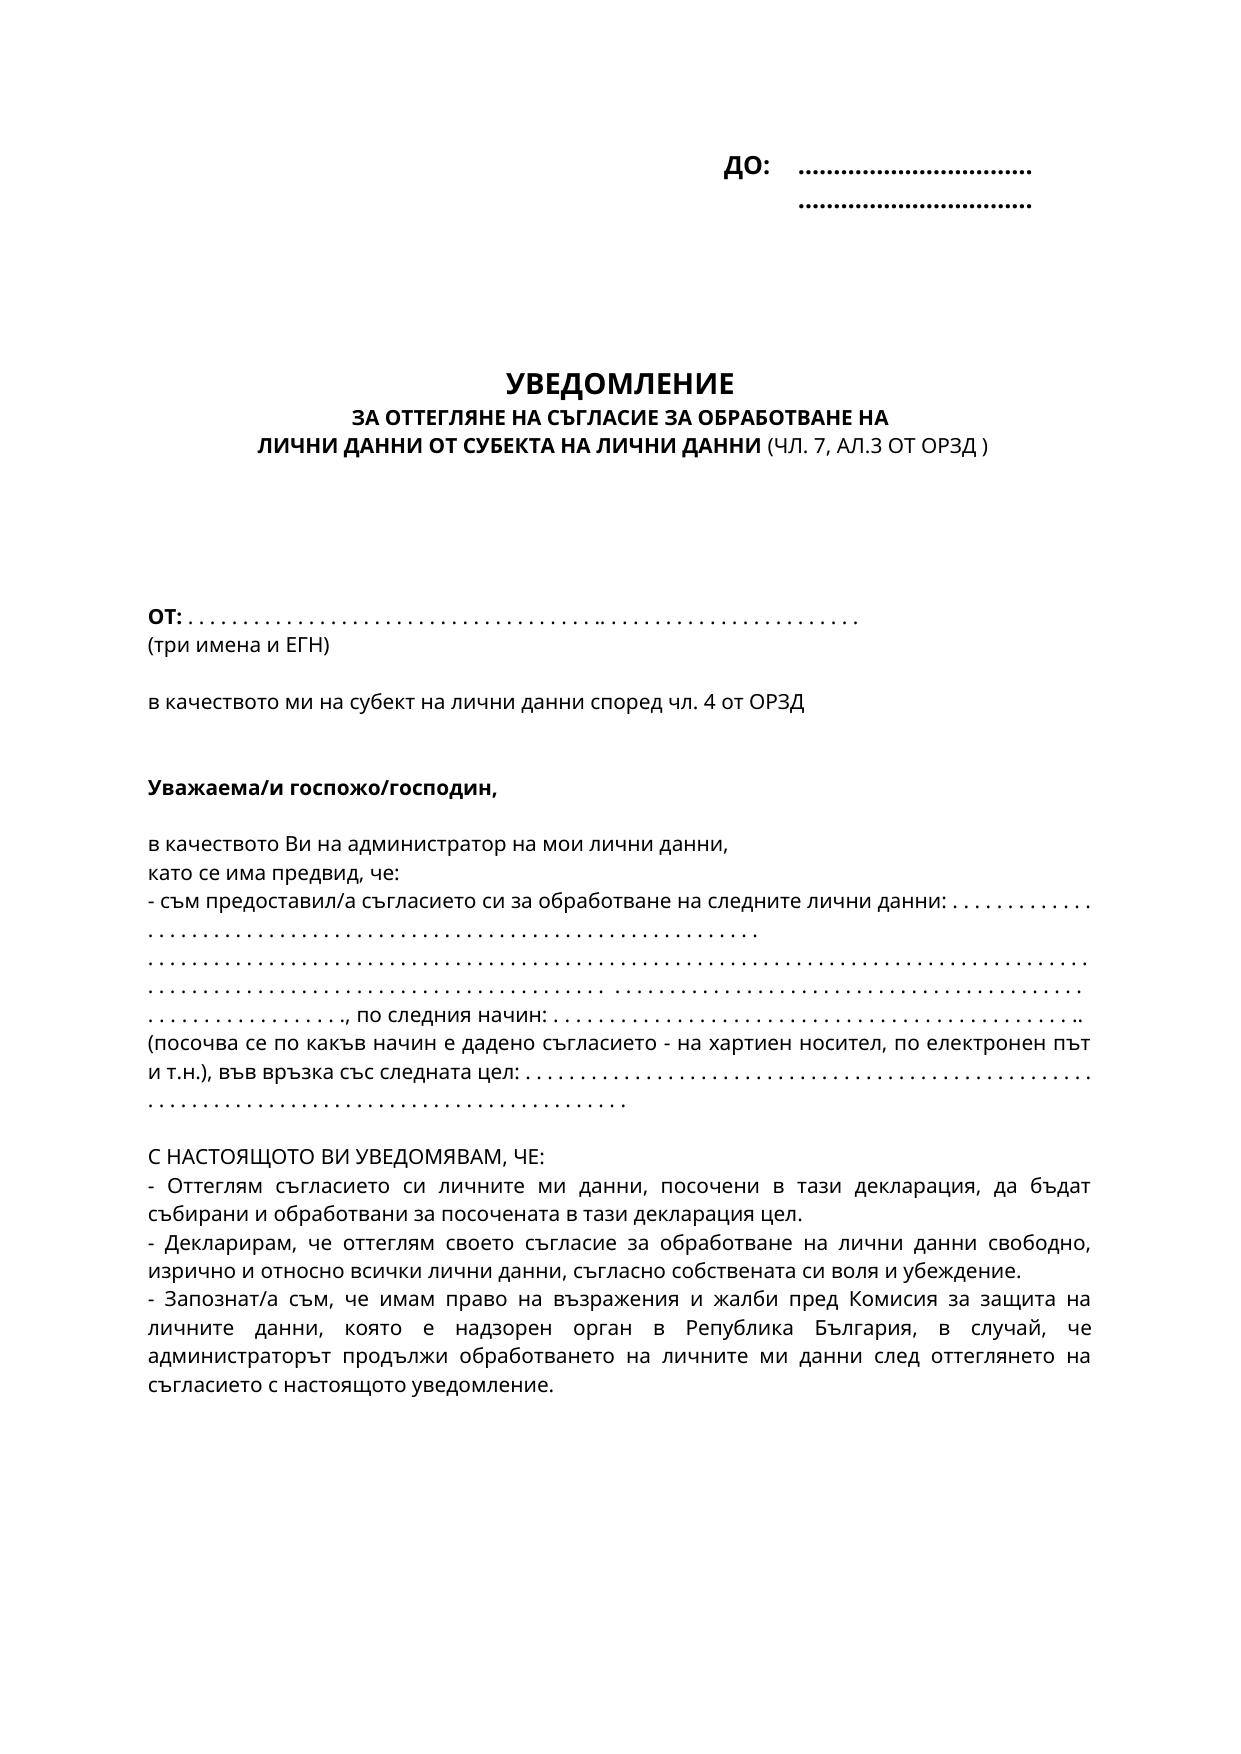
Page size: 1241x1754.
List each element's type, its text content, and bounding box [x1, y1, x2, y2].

text ДО: …………………………… [590, 148, 1093, 182]
text - съм предоставил/а съгласието си за обработване на следните лични данни: . . . . . . . . . . . . . . . . . . . . . . . . . . . . . . . . . . . . . . . . . . . . . . . . . . . . . . . . . . . . . . . . . . . . . [148, 886, 1093, 943]
text (три имена и ЕГН) [148, 630, 1093, 659]
text като се има предвид, че: [148, 858, 1093, 886]
text УВЕДОМЛЕНИЕ [148, 363, 1093, 403]
text ОТ: . . . . . . . . . . . . . . . . . . . . . . . . . . . . . . . . . . . . . .. . . . . . . . . . . . . . . . . . . . . . . . [148, 602, 1093, 630]
text - Декларирам, че оттеглям своето съгласие за обработване на лични данни свободно, изрично и относно всички лични данни, съгласно собствената си воля и убеждение. [148, 1228, 1093, 1284]
text - Запознат/а съм, че имам право на възражения и жалби пред Комисия за защита на личните данни, която е надзорен орган в Република България, в случай, че администраторът продължи обработването на личните ми данни след оттеглянето на съгласието с настоящото уведомление. [148, 1284, 1093, 1398]
text …………………………… [664, 182, 1093, 216]
text . . . . . . . . . . . . . . . . . . . . . . . . . . . . . . . . . . . . . . . . . . . . . . . . . . . . . . . . . . . . . . . . . . . . . . . . . . . . . . . . . . . . . . . . . . . . . . . . . . . . . . . . . . . . . . . . . . . . . . . . . . . . . . . . . . . . . . . . . . . . . . . . . . . . . . . . . . . . . . . . . . . . . . . . . . . . . . . . . . . . . . . . . . . . ., по следния начин: . . . . . . . . . . . . . . . . . . . . . . . . . . . . . . . . . . . . . . . . . . . . . . .. (посочва се по какъв начин е дадено съгласието - на хартиен носител, по електронен път и т.н.), във връзка със следната цел: . . . . . . . . . . . . . . . . . . . . . . . . . . . . . . . . . . . . . . . . . . . . . . . . . . . . . . . . . . . . . . . . . . . . . . . . . . . . . . . . . . . . . . . . . . . . . . . . [148, 943, 1093, 1114]
text С НАСТОЯЩОТО ВИ УВЕДОМЯВАМ, ЧЕ: [148, 1142, 1093, 1171]
text Уважаема/и госпожо/господин, [148, 773, 1093, 801]
text в качеството Ви на администратор на мои лични данни, [148, 829, 1093, 858]
text ЗА ОТТЕГЛЯНЕ НА СЪГЛАСИЕ ЗА ОБРАБОТВАНЕ НА [148, 403, 1093, 431]
text в качеството ми на субект на лични данни според чл. 4 от ОРЗД [148, 687, 1093, 716]
text - Оттеглям съгласието си личните ми данни, посочени в тази декларация, да бъдат събирани и обработвани за посочената в тази декларация цел. [148, 1171, 1093, 1228]
text ЛИЧНИ ДАННИ ОТ СУБЕКТА НА ЛИЧНИ ДАННИ (ЧЛ. 7, АЛ.3 ОТ ОРЗД ) [148, 431, 1093, 460]
